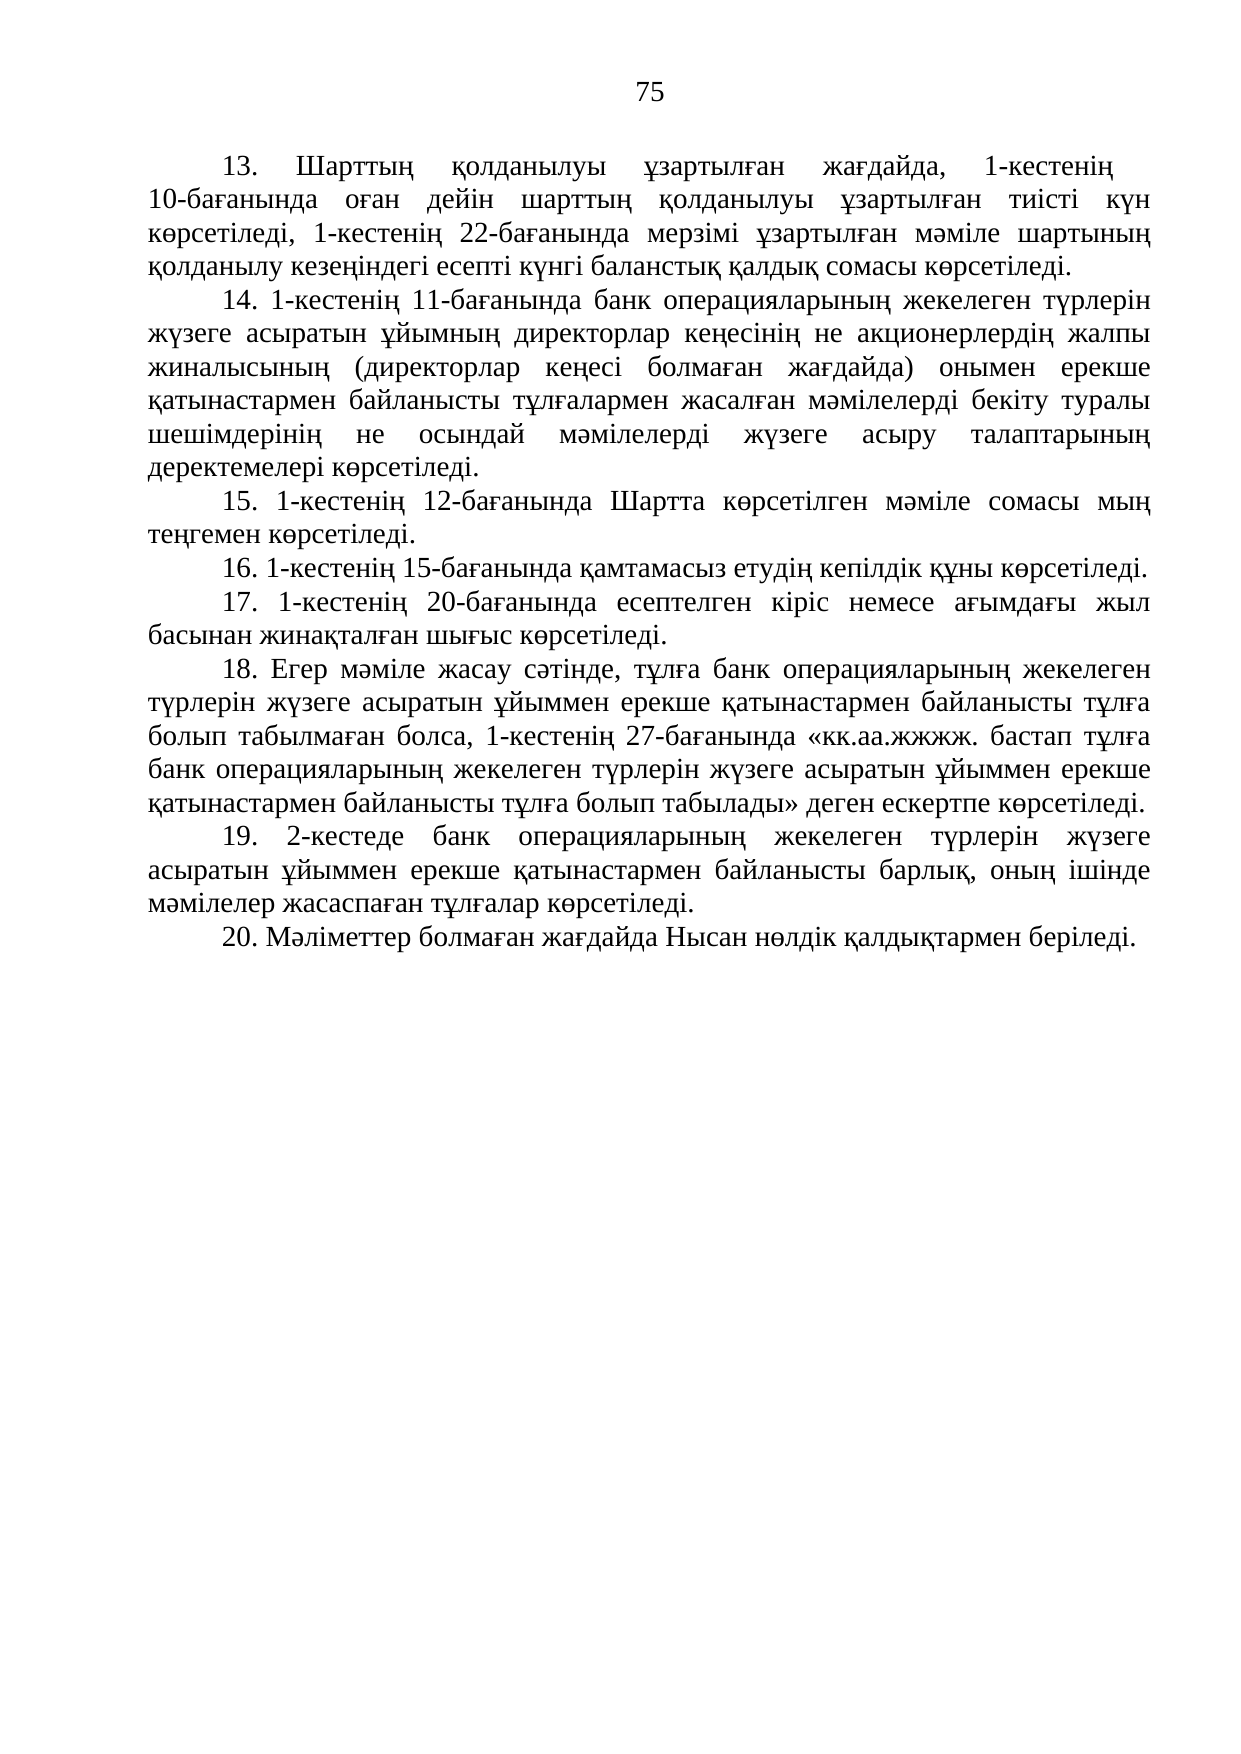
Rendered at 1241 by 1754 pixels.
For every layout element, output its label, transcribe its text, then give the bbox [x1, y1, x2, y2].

text 19. 2-кестеде банк операцияларының жекелеген түрлерін жүзеге асыратын ұйыммен ерекше қатынастармен байланысты барлық, оның ішінде мәмілелер жасаспаған тұлғалар көрсетіледі. [148, 818, 1152, 919]
text 16. 1-кестенің 15-бағанында қамтамасыз етудің кепілдік құны көрсетіледі. [148, 550, 1152, 584]
text 20. Мәліметтер болмаған жағдайда Нысан нөлдік қалдықтармен беріледі. [148, 919, 1152, 953]
text 13. Шарттың қолданылуы ұзартылған жағдайда, 1-кестенің 10-бағанында оған дейін шарттың қолданылуы ұзартылған тиісті күн көрсетіледі, 1-кестенің 22-бағанында мерзімі ұзартылған мәміле шартының қолданылу кезеңіндегі есепті күнгі баланстық қалдық сомасы көрсетіледі. [148, 148, 1152, 282]
text 18. Егер мәміле жасау сәтінде, тұлға банк операцияларының жекелеген түрлерін жүзеге асыратын ұйыммен ерекше қатынастармен байланысты тұлға болып табылмаған болса, 1-кестенің 27-бағанында «кк.аа.жжжж. бастап тұлға банк операцияларының жекелеген түрлерін жүзеге асыратын ұйыммен ерекше қатынастармен байланысты тұлға болып табылады» деген ескертпе көрсетіледі. [148, 651, 1152, 818]
text 17. 1-кестенің 20-бағанында есептелген кіріс немесе ағымдағы жыл басынан жинақталған шығыс көрсетіледі. [148, 584, 1152, 651]
text 15. 1-кестенің 12-бағанында Шартта көрсетілген мәміле сомасы мың теңгемен көрсетіледі. [148, 483, 1152, 550]
text 14. 1-кестенің 11-бағанында банк операцияларының жекелеген түрлерін жүзеге асыратын ұйымның директорлар кеңесінің не акционерлердің жалпы жиналысының (директорлар кеңесі болмаған жағдайда) онымен ерекше қатынастармен байланысты тұлғалармен жасалған мәмілелерді бекіту туралы шешімдерінің не осындай мәмілелерді жүзеге асыру талаптарының деректемелері көрсетіледі. [148, 282, 1152, 483]
